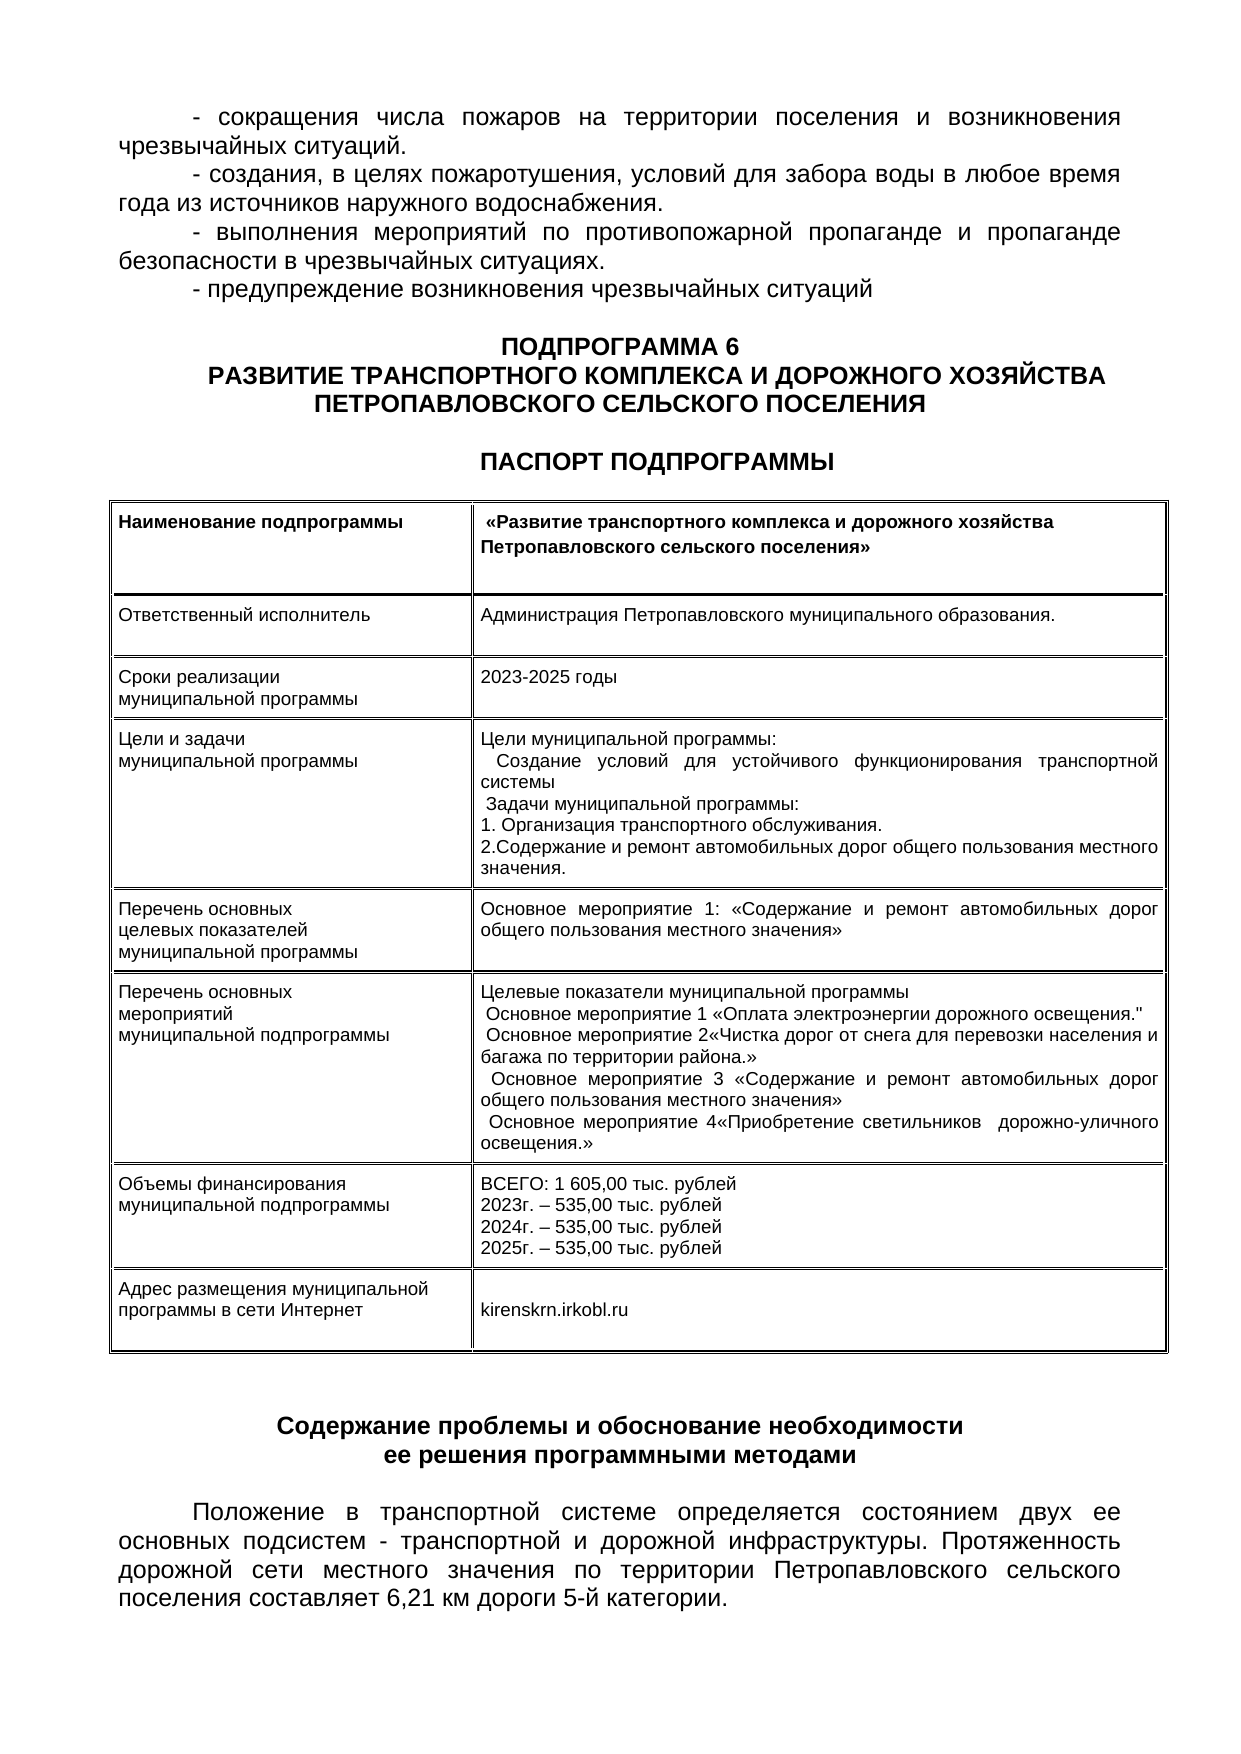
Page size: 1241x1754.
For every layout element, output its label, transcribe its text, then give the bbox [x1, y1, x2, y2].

table_header «Развитие транспортного комплекса и дорожного хозяйства Петропавловского сельского поселения» [473, 503, 1165, 593]
table_cell ВСЕГО: 1 605,00 тыс. рублей 2023г. – 535,00 тыс. рублей 2024г. – 535,00 тыс. рублей 2025г. – 535,00 тыс. рублей [474, 1161, 1166, 1267]
text ПОДПРОГРАММА 6 [118, 332, 1122, 361]
text Положение в транспортной системе определяется состоянием двух ее основных подсистем - транспортной и дорожной инфраструктуры. Протяженность дорожной сети местного значения по территории Петропавловского сельского поселения составляет 6,21 км дороги 5-й категории. [118, 1497, 1122, 1612]
text - создания, в целях пожаротушения, условий для забора воды в любое время года из источников наружного водоснабжения. [118, 159, 1122, 217]
table_cell Сроки реализации муниципальной программы [110, 655, 472, 717]
table_header Наименование подпрограммы [112, 503, 472, 593]
text Содержание проблемы и обоснование необходимости [118, 1411, 1122, 1439]
table_cell Адрес размещения муниципальной программы в сети Интернет [110, 1267, 472, 1350]
text - предупреждение возникновения чрезвычайных ситуаций [118, 274, 1122, 303]
table_cell Цели муниципальной программы: Создание условий для устойчивого функционирования транспортной системы Задачи муниципальной программы: 1. Организация транспортного обслуживания. 2.Содержание и ремонт автомобильных дорог общего пользования местного значения. [473, 717, 1167, 887]
table_cell Целевые показатели муниципальной программы Основное мероприятие 1 «Оплата электроэнергии дорожного освещения." Основное мероприятие 2«Чистка дорог от снега для перевозки населения и багажа по территории района.» Основное мероприятие 3 «Содержание и ремонт автомобильных дорог общего пользования местного значения» Основное мероприятие 4«Приобретение светильников дорожно-уличного освещения.» [474, 970, 1166, 1161]
text ее решения программными методами [118, 1439, 1122, 1468]
table_cell Перечень основных целевых показателей муниципальной программы [110, 887, 472, 970]
table_cell Администрация Петропавловского муниципального образования. [474, 593, 1167, 655]
text - сокращения числа пожаров на территории поселения и возникновения чрезвычайных ситуаций. [118, 102, 1122, 159]
table_cell 2023-2025 годы [473, 655, 1167, 717]
text ПАСПОРТ ПОДПРОГРАММЫ [118, 447, 1122, 476]
table_cell Перечень основных мероприятий муниципальной подпрограммы [112, 970, 471, 1161]
table_cell Ответственный исполнитель [110, 593, 471, 655]
table_cell Основное мероприятие 1: «Содержание и ремонт автомобильных дорог общего пользования местного значения» [473, 887, 1167, 970]
table_cell kirenskrn.irkobl.ru [473, 1267, 1167, 1350]
table_cell Объемы финансирования муниципальной подпрограммы [112, 1161, 471, 1267]
text РАЗВИТИЕ ТРАНСПОРТНОГО КОМПЛЕКСА И ДОРОЖНОГО ХОЗЯЙСТВА ПЕТРОПАВЛОВСКОГО СЕЛЬСКОГО ПОСЕЛЕНИЯ [118, 361, 1122, 418]
text - выполнения мероприятий по противопожарной пропаганде и пропаганде безопасности в чрезвычайных ситуациях. [118, 217, 1122, 274]
table_cell Цели и задачи муниципальной программы [110, 717, 472, 887]
